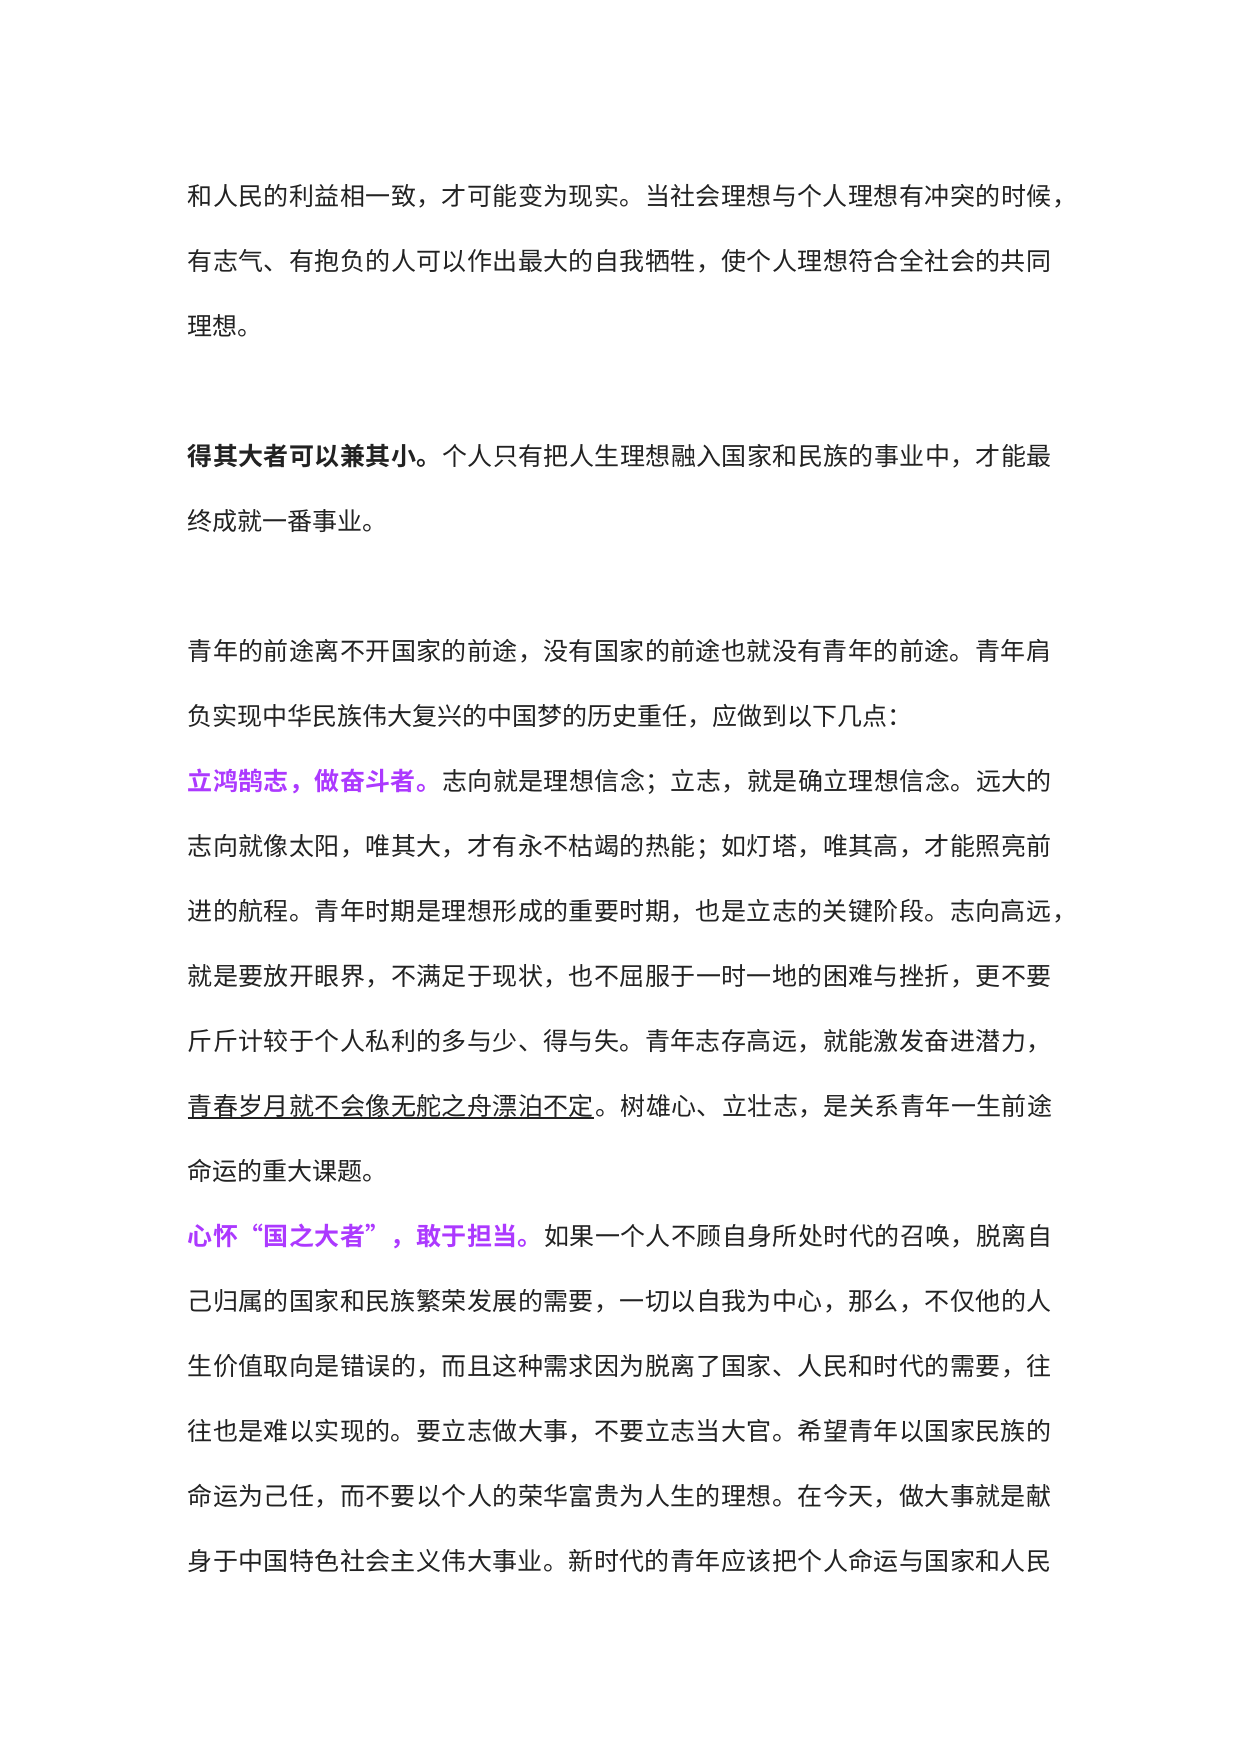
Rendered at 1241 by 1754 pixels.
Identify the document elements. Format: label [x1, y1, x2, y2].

text [187, 162, 1053, 1592]
